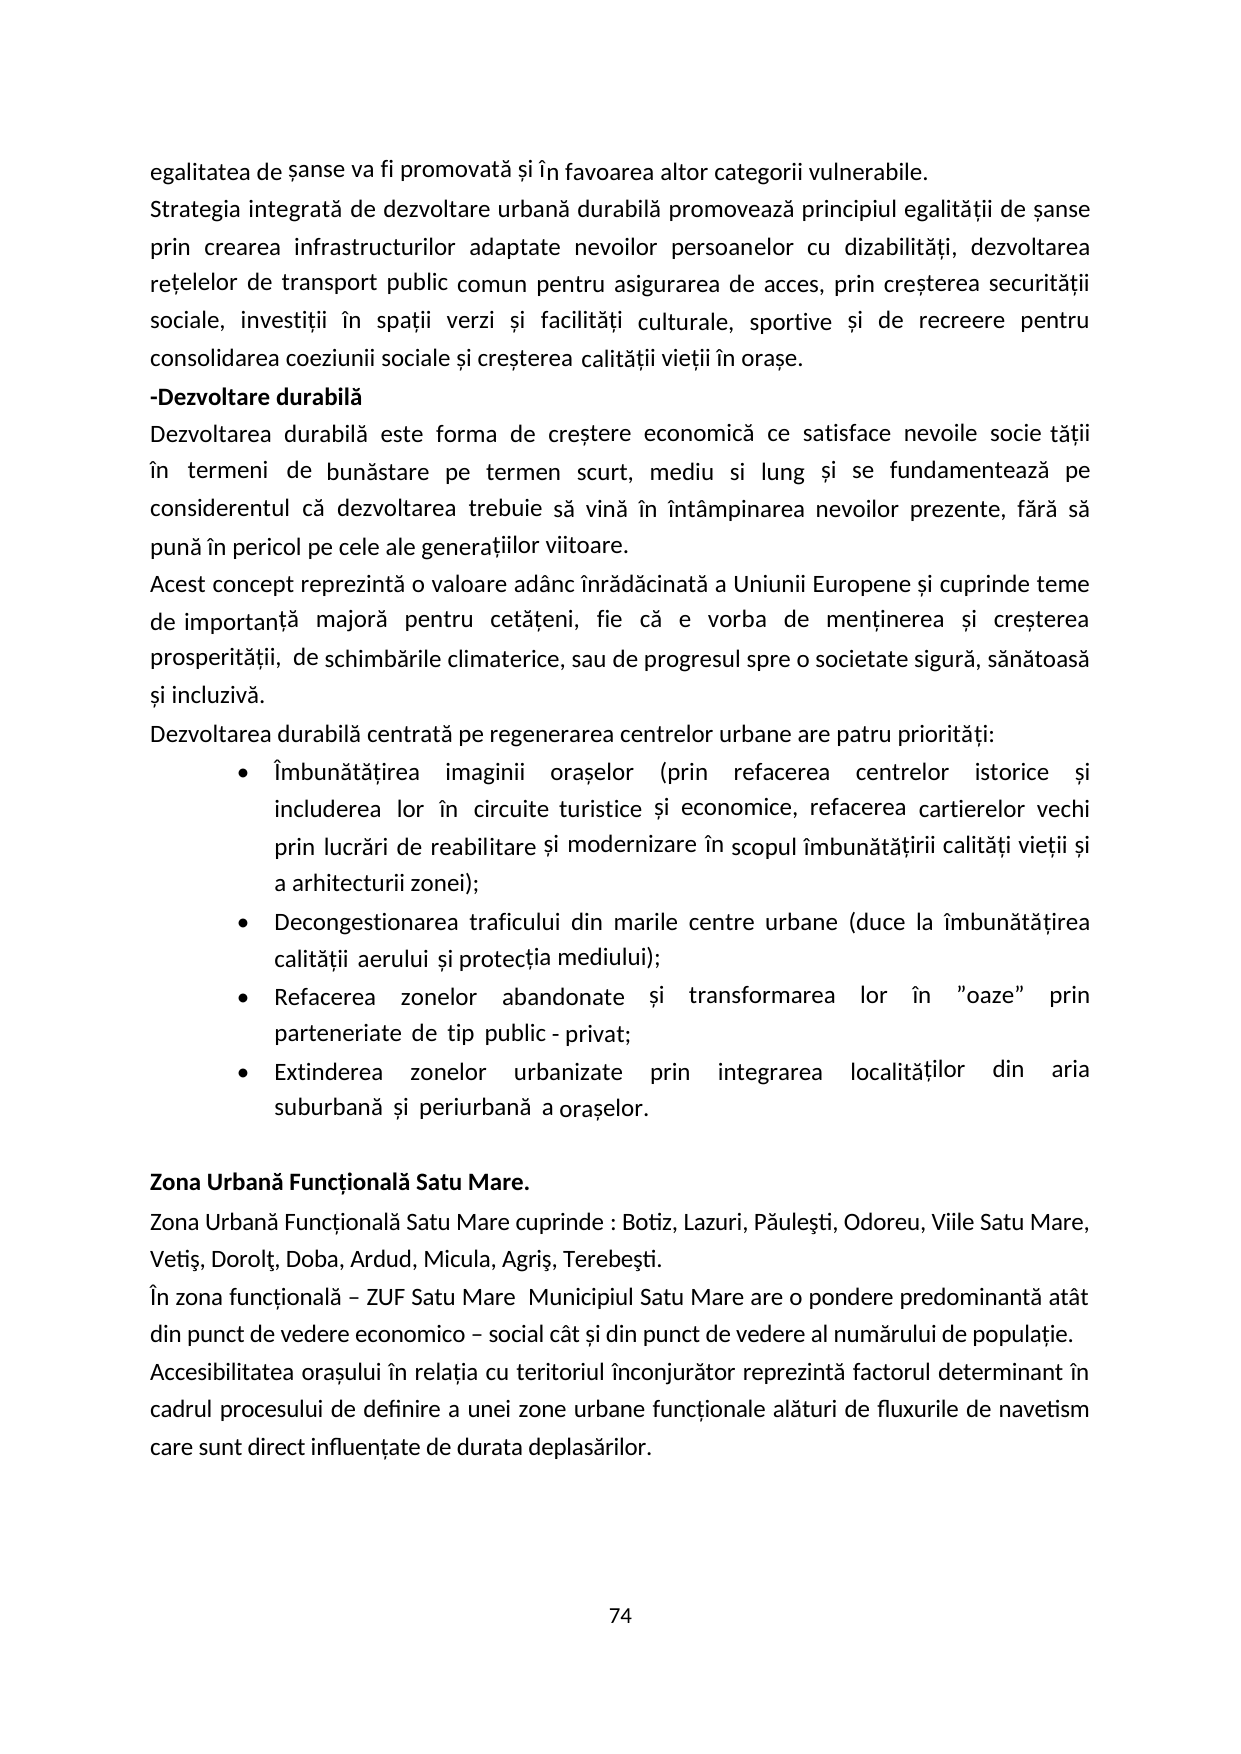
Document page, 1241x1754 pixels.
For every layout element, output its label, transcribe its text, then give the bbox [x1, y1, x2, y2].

text Accesibilitatea orașului în relația cu teritoriul înconjurător reprezintă factorul determinant în cadrul procesului de definire a unei zone urbane funcționale alături de fluxurile de navetism care sunt direct influențate de durata deplasărilor. [150, 1350, 1090, 1462]
text Strategia integrată de dezvoltare urbană durabilă promovează principiul egalității de șanse prin crearea infrastructurilor adaptate nevoilor persoanelor cu dizabilități, dezvoltarea rețelelor de transport public comun pentru asigurarea de acces, prin creșterea securității sociale, investiții în spații verzi și facilități culturale, sportive și de recreere pentru consolidarea coeziunii sociale și creșterea calității vieții în orașe. [150, 187, 1090, 375]
list Îmbunătățirea imaginii orașelor (prin refacerea centrelor istorice și includerea lor în circuite turistice și economice, refacerea cartierelor vechi prin lucrări de reabilitare și modernizare în scopul îmbunătățirii calități vieții și a arhitecturii zonei); [237, 750, 1090, 900]
list Refacerea zonelor abandonate și transformarea lor în ”oaze” prin parteneriate de tip public - privat; [237, 975, 1090, 1050]
text Dezvoltarea durabilă este forma de creștere economică ce satisface nevoile socie tății în termeni de bunăstare pe termen scurt, mediu si lung și se fundamentează pe considerentul că dezvoltarea trebuie să vină în întâmpinarea nevoilor prezente, fără să pună în pericol pe cele ale generațiilor viitoare. [150, 412, 1090, 562]
list Decongestionarea traficului din marile centre urbane (duce la îmbunătățirea calității aerului și protecția mediului); [237, 900, 1090, 975]
text Zona Urbană Funcțională Satu Mare. [150, 1162, 1090, 1200]
text În zona funcțională – ZUF Satu Mare Municipiul Satu Mare are o pondere predominantă atât din punct de vedere economico – social cât și din punct de vedere al numărului de populație. [150, 1275, 1090, 1350]
text -Dezvoltare durabilă [150, 375, 1090, 412]
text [150, 150, 1090, 187]
text Acest concept reprezintă o valoare adânc înrădăcinată a Uniunii Europene și cuprinde teme de importanță majoră pentru cetățeni, fie că e vorba de menținerea și creșterea prosperității, de schimbările climaterice, sau de progresul spre o societate sigură, sănătoasă și incluzivă. [150, 562, 1090, 712]
list Extinderea zonelor urbanizate prin integrarea localităților din aria suburbană și periurbană a orașelor. [237, 1050, 1090, 1125]
text Dezvoltarea durabilă centrată pe regenerarea centrelor urbane are patru priorități: [150, 712, 1090, 750]
text Zona Urbană Funcțională Satu Mare cuprinde : Botiz, Lazuri, Păuleşti, Odoreu, Viile Satu Mare, Vetiş, Dorolţ, Doba, Ardud, Micula, Agriş, Terebeşti. [150, 1200, 1090, 1275]
